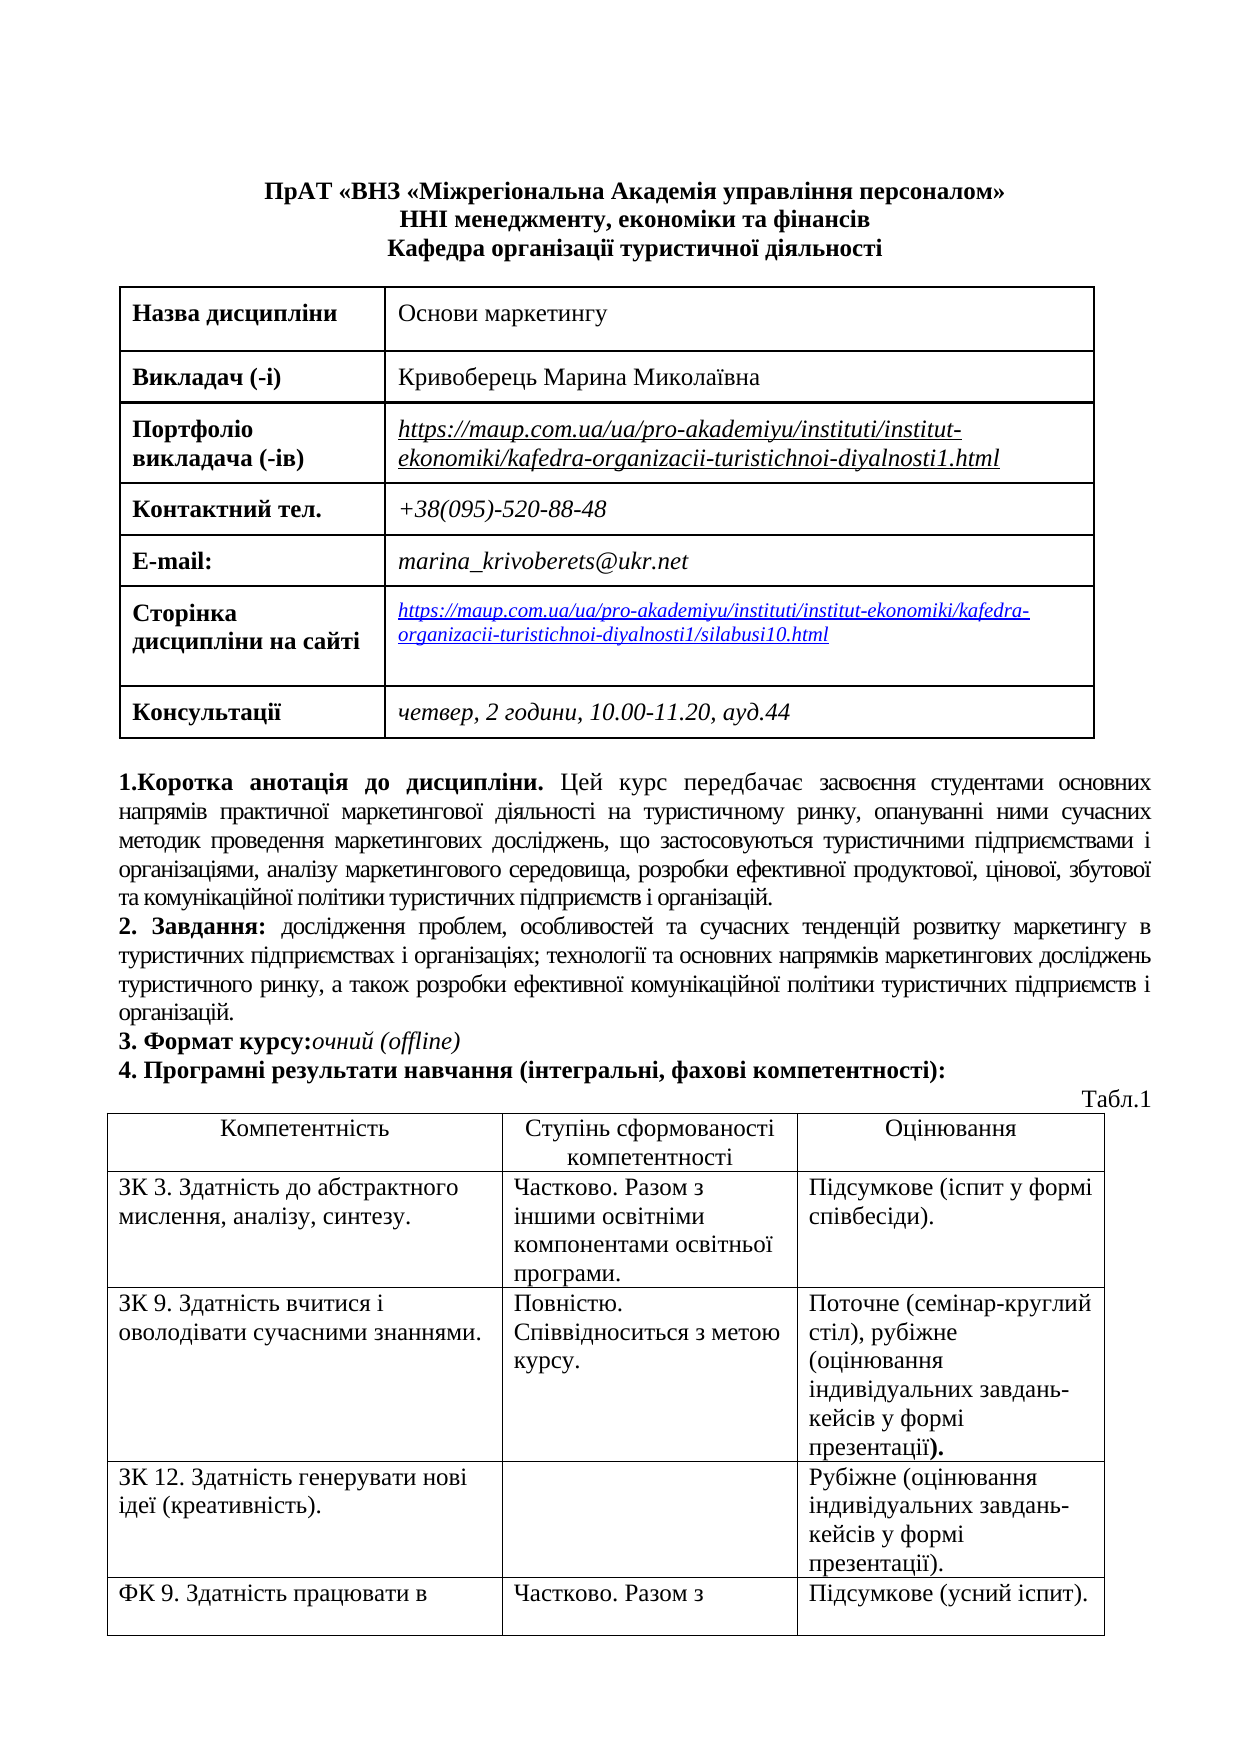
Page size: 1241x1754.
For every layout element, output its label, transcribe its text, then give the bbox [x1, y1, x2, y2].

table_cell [798, 1578, 1104, 1635]
text 3. Формат курсу:очний (offline) [118, 1026, 1152, 1055]
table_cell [503, 1578, 797, 1635]
table_cell https://maup.com.ua/ua/pro-akademiyu/instituti/institut-ekonomiki/kafedra-organizacii-turistichnoi-diyalnosti1/silabusi10.html [386, 587, 1093, 685]
text ПрАТ «ВНЗ «Міжрегіональна Академія управління персоналом» [118, 176, 1152, 204]
table_cell ЗК 9. Здатність вчитися і оволодівати сучасними знаннями. [108, 1288, 502, 1461]
table_cell Рубіжне (оцінювання індивідуальних завдань-кейсів у формі презентації). [798, 1462, 1104, 1577]
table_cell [108, 1578, 502, 1635]
table_cell Частково. Разом з іншими освітніми компонентами освітньої програми. [503, 1172, 797, 1287]
text ННІ менеджменту, економіки та фінансів [118, 204, 1152, 233]
table_cell Консультації [121, 687, 384, 737]
text 4. Програмні результати навчання (інтегральні, фахові компетентності): [118, 1055, 1152, 1084]
table_cell Поточне (семінар-круглий стіл), рубіжне (оцінювання індивідуальних завдань-кейсів у формі презентації). [798, 1288, 1104, 1461]
table_cell E-mail: [121, 536, 384, 585]
table_header Назва дисципліни [121, 288, 384, 350]
table_header Ступінь сформованості компетентності [503, 1114, 797, 1171]
table_cell Сторінка дисципліни на сайті [121, 587, 384, 685]
table_cell Викладач (-і) [121, 352, 384, 401]
table_cell ЗК 3. Здатність до абстрактного мислення, аналізу, синтезу. [108, 1172, 502, 1287]
text 2. Завдання: дослідження проблем, особливостей та сучасних тенденцій розвитку маркетингу в туристичних підприємствах і організаціях; технології та основних напрямків маркетингових досліджень туристичного ринку, а також розробки ефективної комунікаційної політики туристичних підприємств і організацій. [118, 911, 1152, 1026]
text Кафедра організації туристичної діяльності [118, 233, 1152, 262]
table_header Основи маркетингу [386, 288, 1093, 350]
text Табл.1 [118, 1084, 1152, 1112]
table_cell Портфоліо викладача (-ів) [121, 404, 384, 482]
table_cell ЗК 12. Здатність генерувати нові ідеї (креативність). [108, 1462, 502, 1577]
table_cell Повністю. Співвідноситься з метою курсу. [503, 1288, 797, 1461]
table_cell +38(095)-520-88-48 [386, 484, 1093, 533]
table_cell Кривоберець Марина Миколаївна [386, 352, 1093, 401]
table_header Компетентність [108, 1114, 502, 1171]
table_cell Контактний тел. [121, 484, 384, 533]
text 1.Коротка анотація до дисципліни. Цей курс передбачає засвоєння студентами основних напрямів практичної маркетингової діяльності на туристичному ринку, опануванні ними сучасних методик проведення маркетингових досліджень, що застосовуються туристичними підприємствами і організаціями, аналізу маркетингового середовища, розробки ефективної продуктової, цінової, збутової та комунікаційної політики туристичних підприємств і організацій. [118, 767, 1152, 911]
table_header Оцінювання [798, 1114, 1104, 1171]
table_cell https://maup.com.ua/ua/pro-akademiyu/instituti/institut-ekonomiki/kafedra-organizacii-turistichnoi-diyalnosti1.html [386, 404, 1093, 482]
table_cell [503, 1462, 797, 1577]
table_cell четвер, 2 години, 10.00-11.20, ауд.44 [386, 687, 1093, 737]
table_cell marina_krivoberets@ukr.net [386, 536, 1093, 585]
table_cell Підсумкове (іспит у формі співбесіди). [798, 1172, 1104, 1287]
